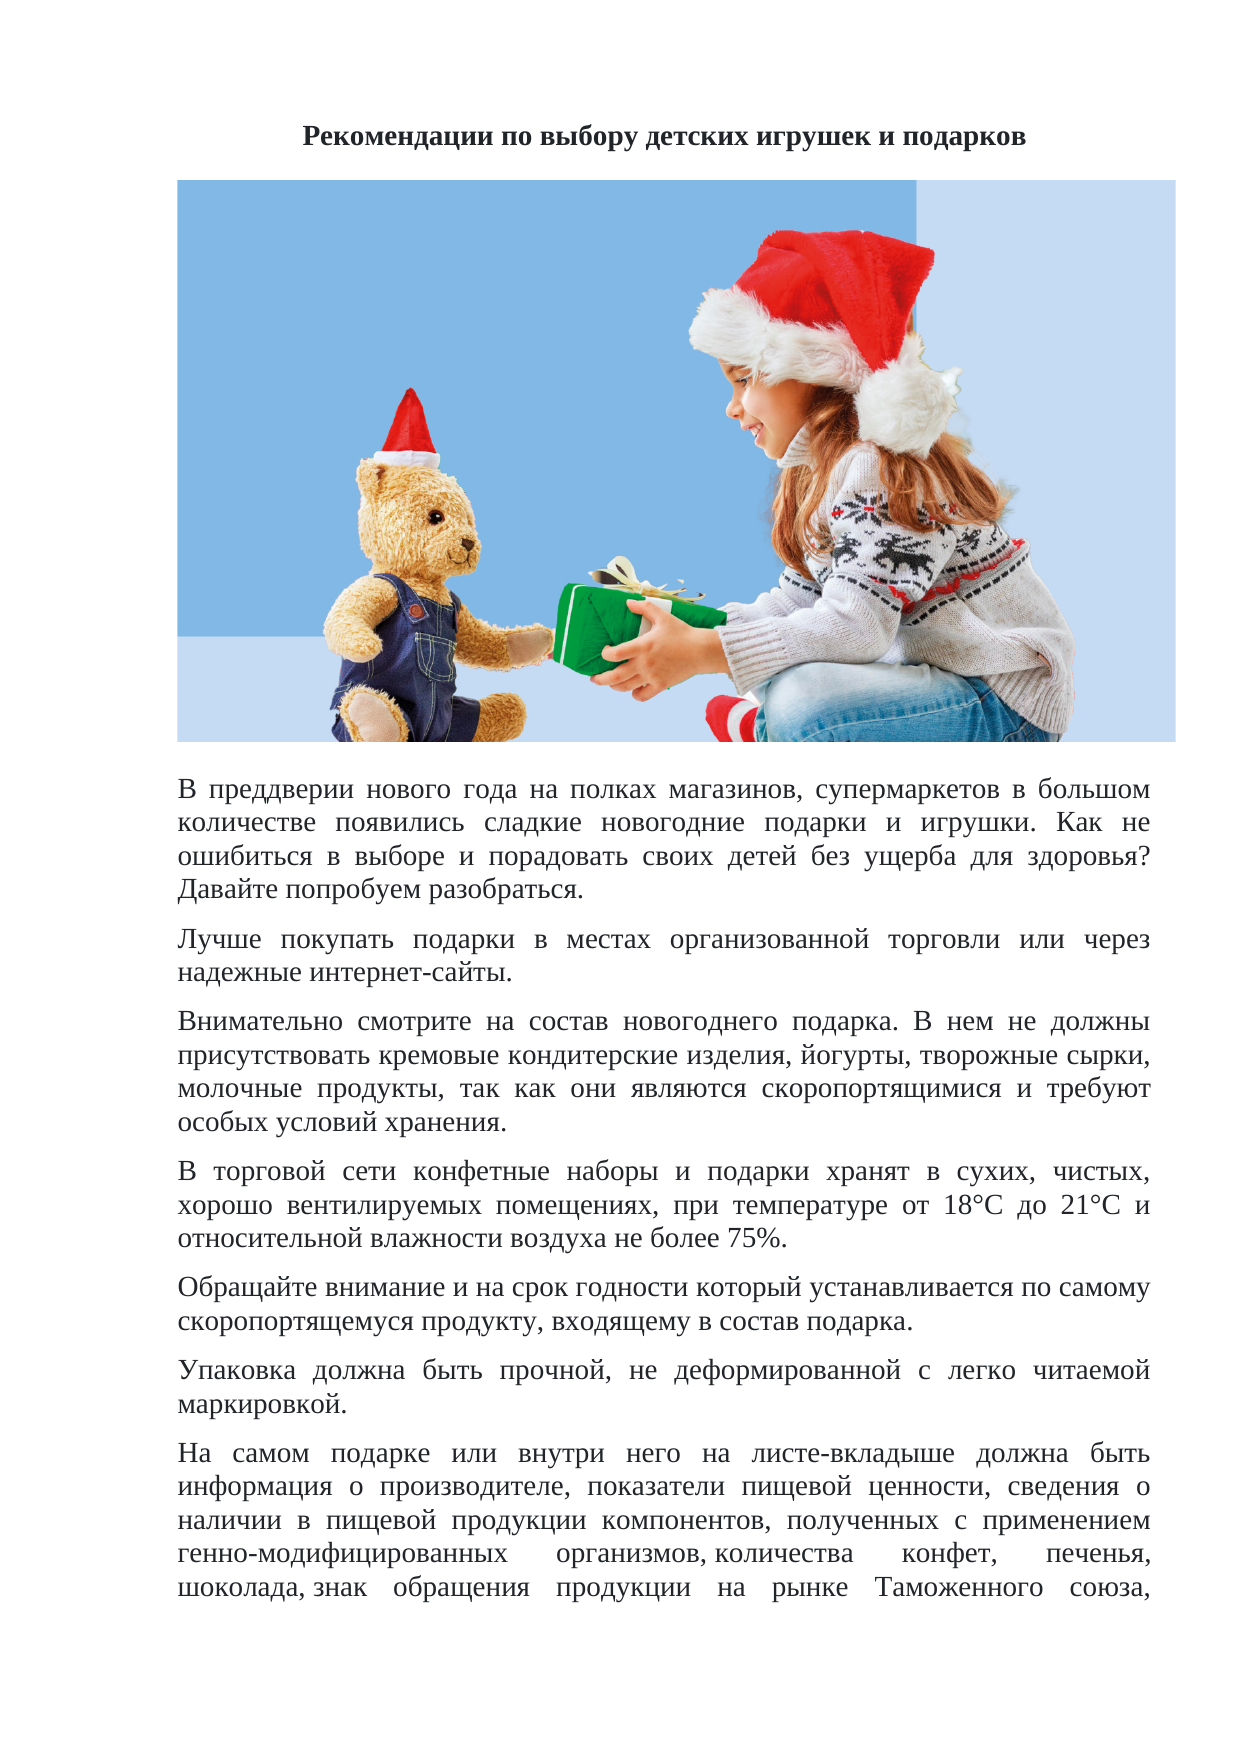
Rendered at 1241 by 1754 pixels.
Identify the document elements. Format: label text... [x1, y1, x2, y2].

text Обращайте внимание и на срок годности который устанавливается по самому скоропортящемуся продукту, входящему в состав подарка. [177, 1269, 1152, 1337]
text Рекомендации по выбору детских игрушек и подарков [177, 118, 1152, 152]
text В торговой сети конфетные наборы и подарки хранят в сухих, чистых, хорошо вентилируемых помещениях, при температуре от 18°С до 21°С и относительной влажности воздуха не более 75%. [177, 1153, 1152, 1254]
text Внимательно смотрите на состав новогоднего подарка. В нем не должны присутствовать кремовые кондитерские изделия, йогурты, творожные сырки, молочные продукты, так как они являются скоропортящимися и требуют особых условий хранения. [177, 1003, 1152, 1138]
text В преддверии нового года на полках магазинов, супермаркетов в большом количестве появились сладкие новогодние подарки и игрушки. Как не ошибиться в выборе и порадовать своих детей без ущерба для здоровья? Давайте попробуем разобраться. [177, 771, 1152, 905]
text Упаковка должна быть прочной, не деформированной с легко читаемой маркировкой. [177, 1352, 1152, 1419]
picture [177, 180, 1176, 742]
text Лучше покупать подарки в местах организованной торговли или через надежные интернет-сайты. [177, 921, 1152, 988]
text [177, 1435, 1152, 1603]
